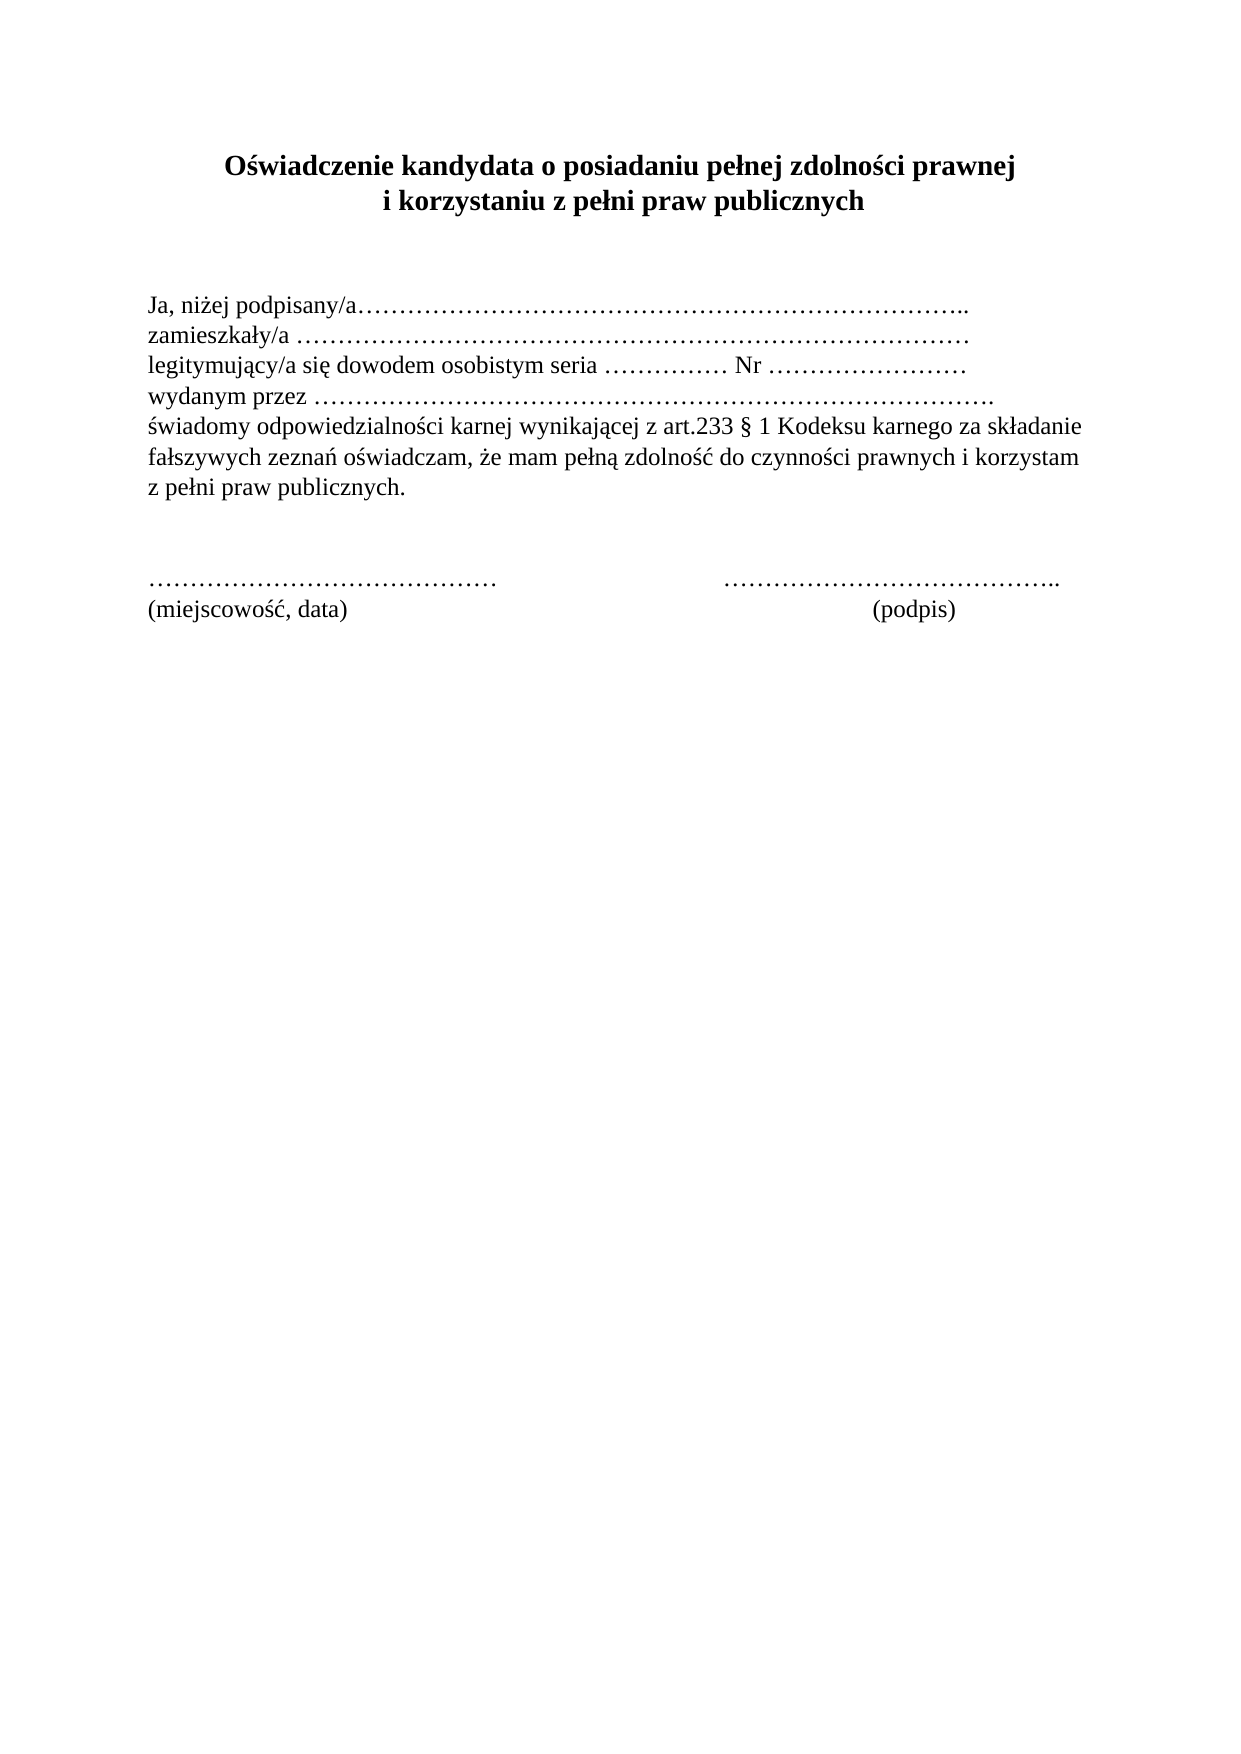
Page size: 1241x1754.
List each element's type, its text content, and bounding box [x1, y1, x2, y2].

text zamieszkały/a ……………………………………………………………………… [148, 320, 1093, 349]
text świadomy odpowiedzialności karnej wynikającej z art.233 § 1 Kodeksu karnego za składanie [148, 411, 1093, 440]
text …………………………………… ………………………………….. [148, 563, 1093, 592]
text legitymujący/a się dowodem osobistym seria …………… Nr …………………… [148, 351, 1093, 379]
text fałszywych zeznań oświadczam, że mam pełną zdolność do czynności prawnych i korzystam [148, 442, 1093, 471]
text Ja, niżej podpisany/a……………………………………………………………….. [148, 290, 1093, 318]
text z pełni praw publicznych. [148, 472, 1093, 501]
text Oświadczenie kandydata o posiadaniu pełnej zdolności prawnej i korzystaniu z pełni praw publicznych [148, 148, 1093, 217]
text wydanym przez ………………………………………………………………………. [148, 381, 1093, 410]
text (miejscowość, data) (podpis) [148, 594, 1093, 623]
